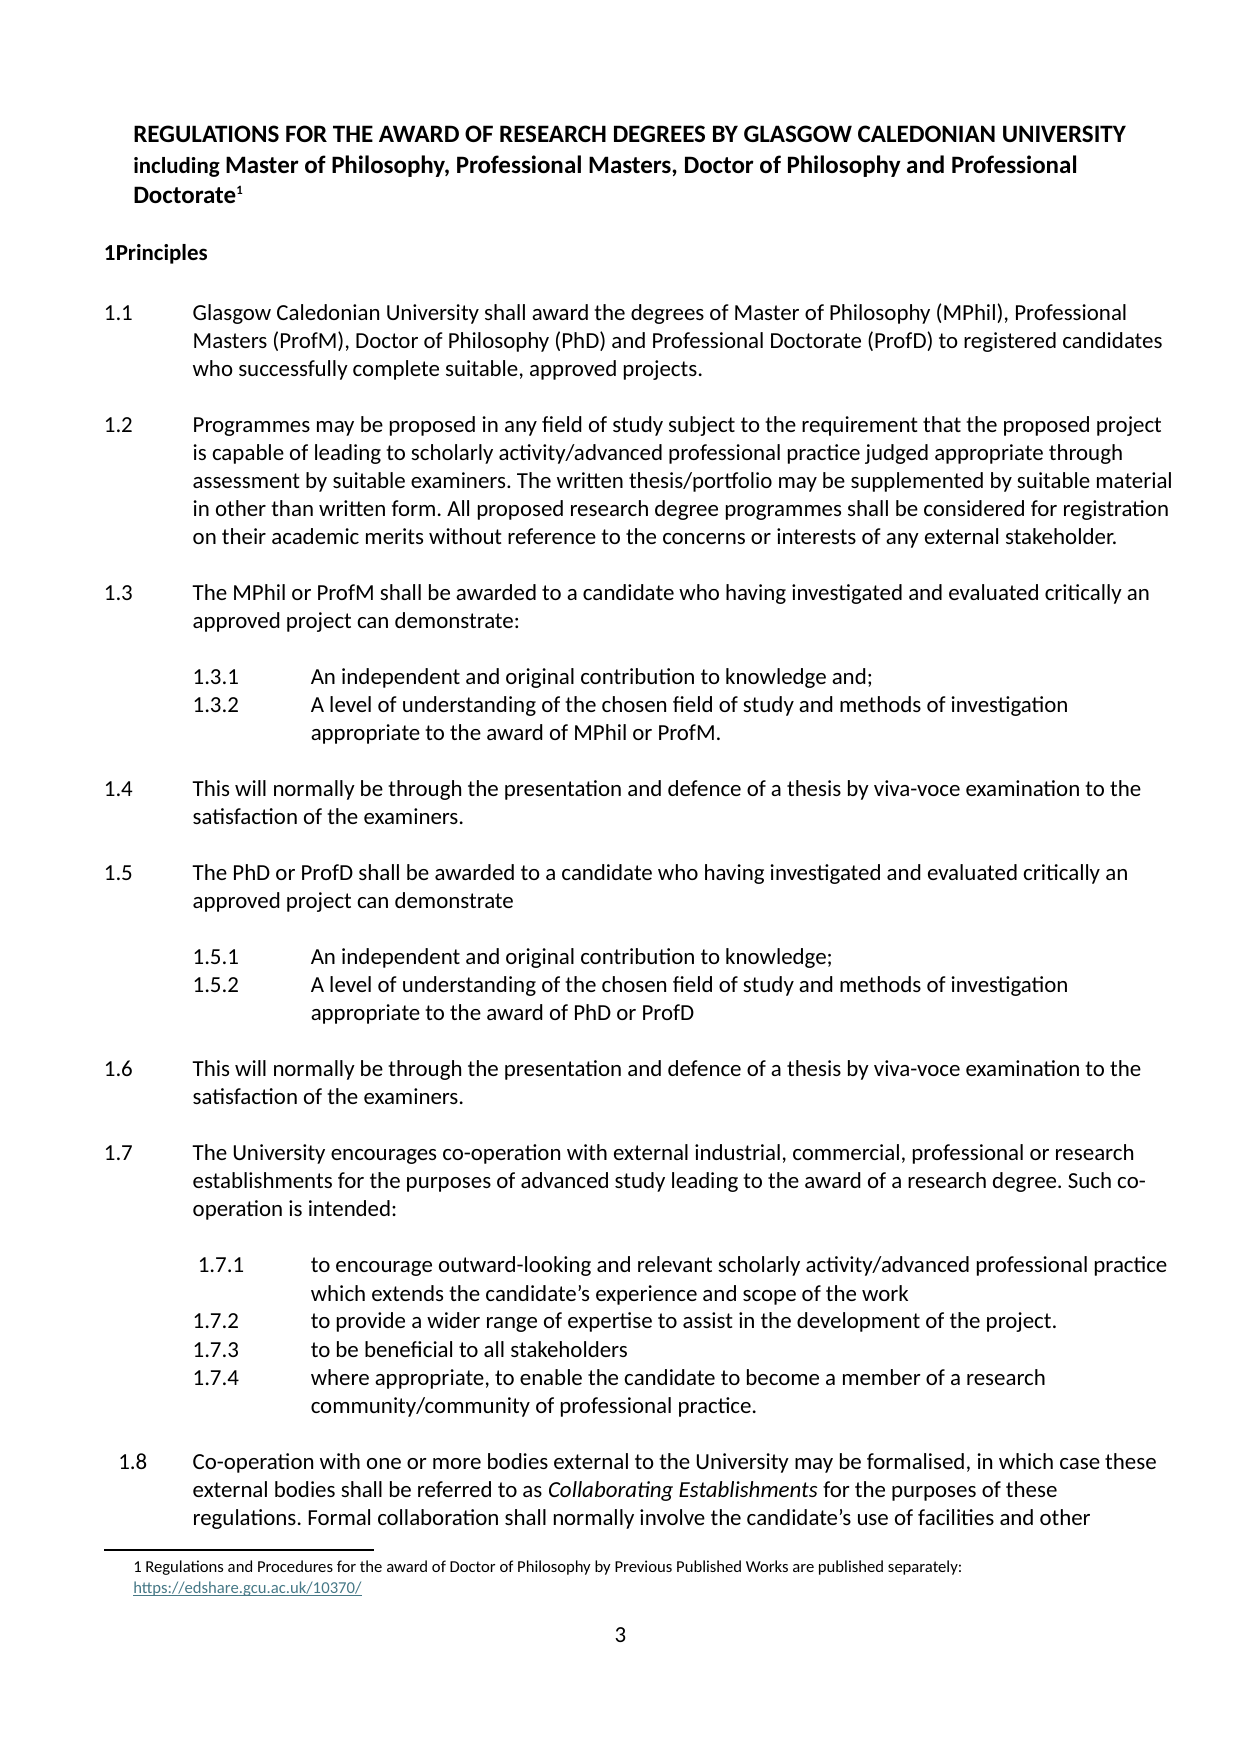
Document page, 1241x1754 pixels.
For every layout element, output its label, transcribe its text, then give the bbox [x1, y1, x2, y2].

text 1.7.2 to provide a wider range of expertise to assist in the development of the project. [192, 1307, 1182, 1335]
text 1.5.2 A level of understanding of the chosen field of study and methods of investigation appropriate to the award of PhD or ProfD [192, 970, 1182, 1026]
text 1.7 The University encourages co-operation with external industrial, commercial, professional or research establishments for the purposes of advanced study leading to the award of a research degree. Such co-operation is intended: [104, 1138, 1182, 1223]
subtitle Principles [104, 238, 1170, 266]
text 1.1 Glasgow Caledonian University shall award the degrees of Master of Philosophy (MPhil), Professional Masters (ProfM), Doctor of Philosophy (PhD) and Professional Doctorate (ProfD) to registered candidates who successfully complete suitable, approved projects. [104, 298, 1170, 382]
text 1.3.1 An independent and original contribution to knowledge and; [192, 662, 1182, 690]
text 1.3 The MPhil or ProfM shall be awarded to a candidate who having investigated and evaluated critically an approved project can demonstrate: [104, 578, 1182, 634]
text 1.7.3 to be beneficial to all stakeholders [192, 1335, 1182, 1363]
text 1.6 This will normally be through the presentation and defence of a thesis by viva-voce examination to the satisfaction of the examiners. [104, 1054, 1182, 1111]
text 1.5 The PhD or ProfD shall be awarded to a candidate who having investigated and evaluated critically an approved project can demonstrate [104, 858, 1182, 914]
text 1.5.1 An independent and original contribution to knowledge; [192, 942, 1182, 970]
text 1.2 Programmes may be proposed in any field of study subject to the requirement that the proposed project is capable of leading to scholarly activity/advanced professional practice judged appropriate through assessment by suitable examiners. The written thesis/portfolio may be supplemented by suitable material in other than written form. All proposed research degree programmes shall be considered for registration on their academic merits without reference to the concerns or interests of any external stakeholder. [104, 410, 1182, 550]
text REGULATIONS FOR THE AWARD OF RESEARCH DEGREES BY GLASGOW CALEDONIAN UNIVERSITY including Master of Philosophy, Professional Masters, Doctor of Philosophy and Professional Doctorate [133, 118, 1182, 210]
text 1.7.4 where appropriate, to enable the candidate to become a member of a research community/community of professional practice. [192, 1363, 1182, 1419]
text 1.3.2 A level of understanding of the chosen field of study and methods of investigation appropriate to the award of MPhil or ProfM. [192, 690, 1182, 746]
text 1.7.1 to encourage outward-looking and relevant scholarly activity/advanced professional practice which extends the candidate’s experience and scope of the work [192, 1251, 1182, 1307]
text 1.4 This will normally be through the presentation and defence of a thesis by viva-voce examination to the satisfaction of the examiners. [104, 774, 1182, 830]
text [118, 1447, 1171, 1531]
